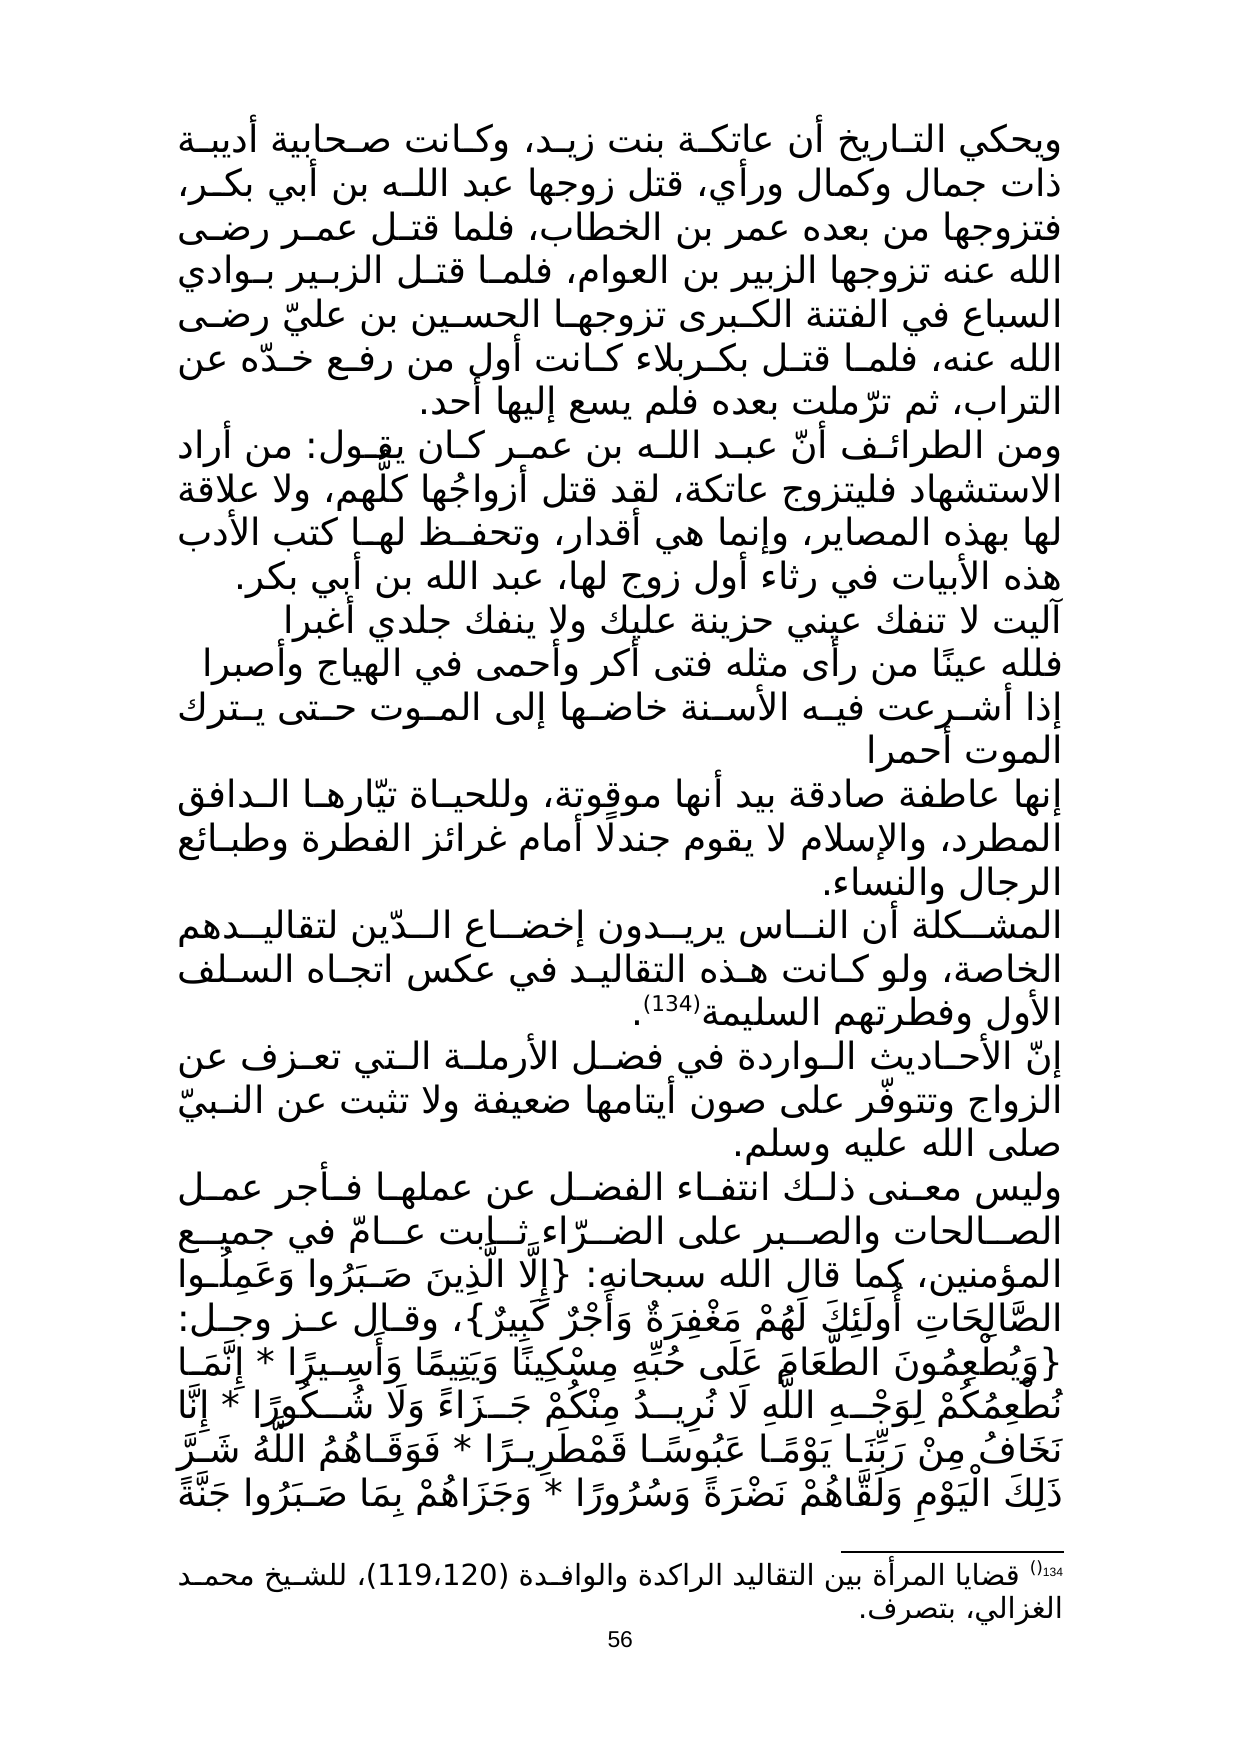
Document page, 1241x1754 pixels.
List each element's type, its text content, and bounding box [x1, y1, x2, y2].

text إذا أشرعت فيه الأسنة خاضها إلى الموت حتى يترك الموت أحمرا [177, 686, 1063, 773]
text فلله عينًا من رأى مثله فتى أكر وأحمى في الهياج وأصبرا [177, 642, 1063, 686]
text ومن الطرائف أنّ عبد الله بن عمر كان يقول: من أراد الاستشهاد فليتزوج عاتكة، لقد قتل أزواجُها كلُّهم، ولا علاقة لها بهذه المصاير، وإنما هي أقدار، وتحفظ لها كتب الأدب هذه الأبيات في رثاء أول زوج لها، عبد الله بن أبي بكر. [177, 424, 1063, 598]
text المشكلة أن الناس يريدون إخضاع الدّين لتقاليدهم الخاصة، ولو كانت هذه التقاليد في عكس اتجاه السلف الأول وفطرتهم السليمة(). [177, 904, 1063, 1035]
text إنّ الأحاديث الواردة في فضل الأرملة التي تعزف عن الزواج وتتوفّر على صون أيتامها ضعيفة ولا تثبت عن النبيّ صلى الله عليه وسلم. [177, 1035, 1063, 1166]
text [177, 1166, 1063, 1515]
text ويحكي التاريخ أن عاتكة بنت زيد، وكانت صحابية أديبة ذات جمال وكمال ورأي، قتل زوجها عبد الله بن أبي بكر، فتزوجها من بعده عمر بن الخطاب، فلما قتل عمر رضى الله عنه تزوجها الزبير بن العوام، فلما قتل الزبير بوادي السباع في الفتنة الكبرى تزوجها الحسين بن عليّ رضى الله عنه، فلما قتل بكربلاء كانت أول من رفع خدّه عن التراب، ثم ترّملت بعده فلم يسع إليها أحد. [177, 118, 1063, 424]
text إنها عاطفة صادقة بيد أنها موقوتة، وللحياة تيّارها الدافق المطرد، والإسلام لا يقوم جندلًا أمام غرائز الفطرة وطبائع الرجال والنساء. [177, 773, 1063, 904]
text آليت لا تنفك عيني حزينة عليك ولا ينفك جلدي أغبرا [177, 598, 1063, 642]
